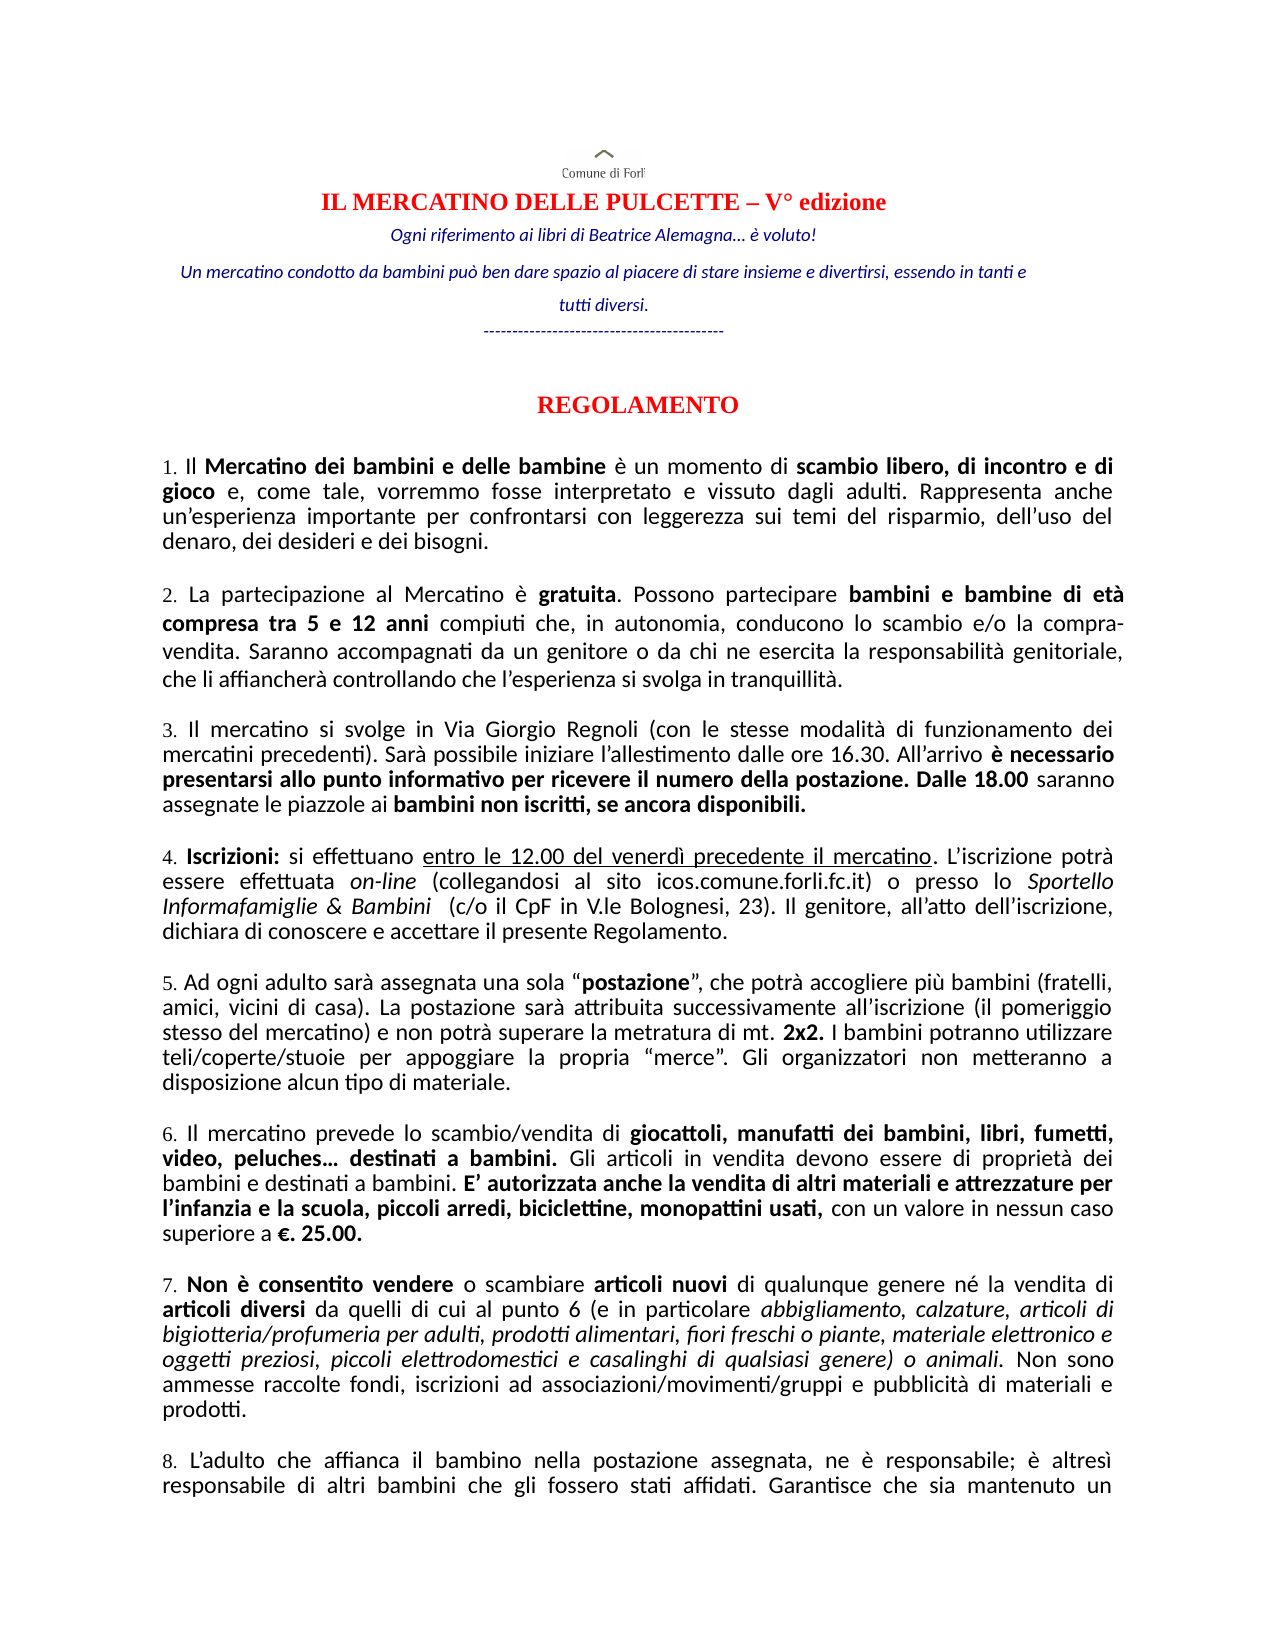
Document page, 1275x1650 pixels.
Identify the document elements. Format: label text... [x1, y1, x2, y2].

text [162, 1449, 1113, 1499]
text ------------------------------------------ [165, 318, 1043, 343]
text 7. Non è consentito vendere o scambiare articoli nuovi di qualunque genere né la vendita di articoli diversi da quelli di cui al punto 6 (e in particolare abbigliamento, calzature, articoli di bigiotteria/profumeria per adulti, prodotti alimentari, fiori freschi o piante, materiale elettronico e oggetti preziosi, piccoli elettrodomestici e casalinghi di qualsiasi genere) o animali. Non sono ammesse raccolte fondi, iscrizioni ad associazioni/movimenti/gruppi e pubblicità di materiali e prodotti. [162, 1273, 1114, 1423]
text REGOLAMENTO [239, 394, 1037, 419]
text 3. Il mercatino si svolge in Via Giorgio Regnoli (con le stesse modalità di funzionamento dei mercatini precedenti). Sarà possibile iniziare l’allestimento dalle ore 16.30. All’arrivo è necessario presentarsi allo punto informativo per ricevere il numero della postazione. Dalle 18.00 saranno assegnate le piazzole ai bambini non iscritti, se ancora disponibili. [162, 718, 1114, 818]
text 5. Ad ogni adulto sarà assegnata una sola “postazione”, che potrà accogliere più bambini (fratelli, amici, vicini di casa). La postazione sarà attribuita successivamente all’iscrizione (il pomeriggio stesso del mercatino) e non potrà superare la metratura di mt. 2x2. I bambini potranno utilizzare teli/coperte/stuoie per appoggiare la propria “merce”. Gli organizzatori non metteranno a disposizione alcun tipo di materiale. [162, 970, 1113, 1095]
text 2. La partecipazione al Mercatino è gratuita. Possono partecipare bambini e bambine di età compresa tra 5 e 12 anni compiuti che, in autonomia, conducono lo scambio e/o la compra-vendita. Saranno accompagnati da un genitore o da chi ne esercita la responsabilità genitoriale, che li affiancherà controllando che l’esperienza si svolga in tranquillità. [162, 580, 1125, 693]
text 4. Iscrizioni: si effettuano entro le 12.00 del venerdì precedente il mercatino. L’iscrizione potrà essere effettuata on-line (collegandosi al sito icos.comune.forli.fc.it) o presso lo Sportello Informafamiglie & Bambini (c/o il CpF in V.le Bolognesi, 23). Il genitore, all’atto dell’iscrizione, dichiara di conoscere e accettare il presente Regolamento. [162, 844, 1114, 944]
text Un mercatino condotto da bambini può ben dare spazio al piacere di stare insieme e divertirsi, essendo in tanti e tutti diversi. [165, 253, 1043, 318]
text IL MERCATINO DELLE PULCETTE – V° edizione [165, 190, 1043, 215]
text 6. Il mercatino prevede lo scambio/vendita di giocattoli, manufatti dei bambini, libri, fumetti, video, peluches… destinati a bambini. Gli articoli in vendita devono essere di proprietà dei bambini e destinati a bambini. E’ autorizzata anche la vendita di altri materiali e attrezzature per l’infanzia e la scuola, piccoli arredi, biciclettine, monopattini usati, con un valore in nessun caso superiore a €. 25.00. [162, 1121, 1114, 1246]
text Ogni riferimento ai libri di Beatrice Alemagna… è voluto! [165, 221, 1043, 246]
text 1. Il Mercatino dei bambini e delle bambine è un momento di scambio libero, di incontro e di gioco e, come tale, vorremmo fosse interpretato e vissuto dagli adulti. Rappresenta anche un’esperienza importante per confrontarsi con leggerezza sui temi del risparmio, dell’uso del denaro, dei desideri e dei bisogni. [162, 454, 1114, 554]
